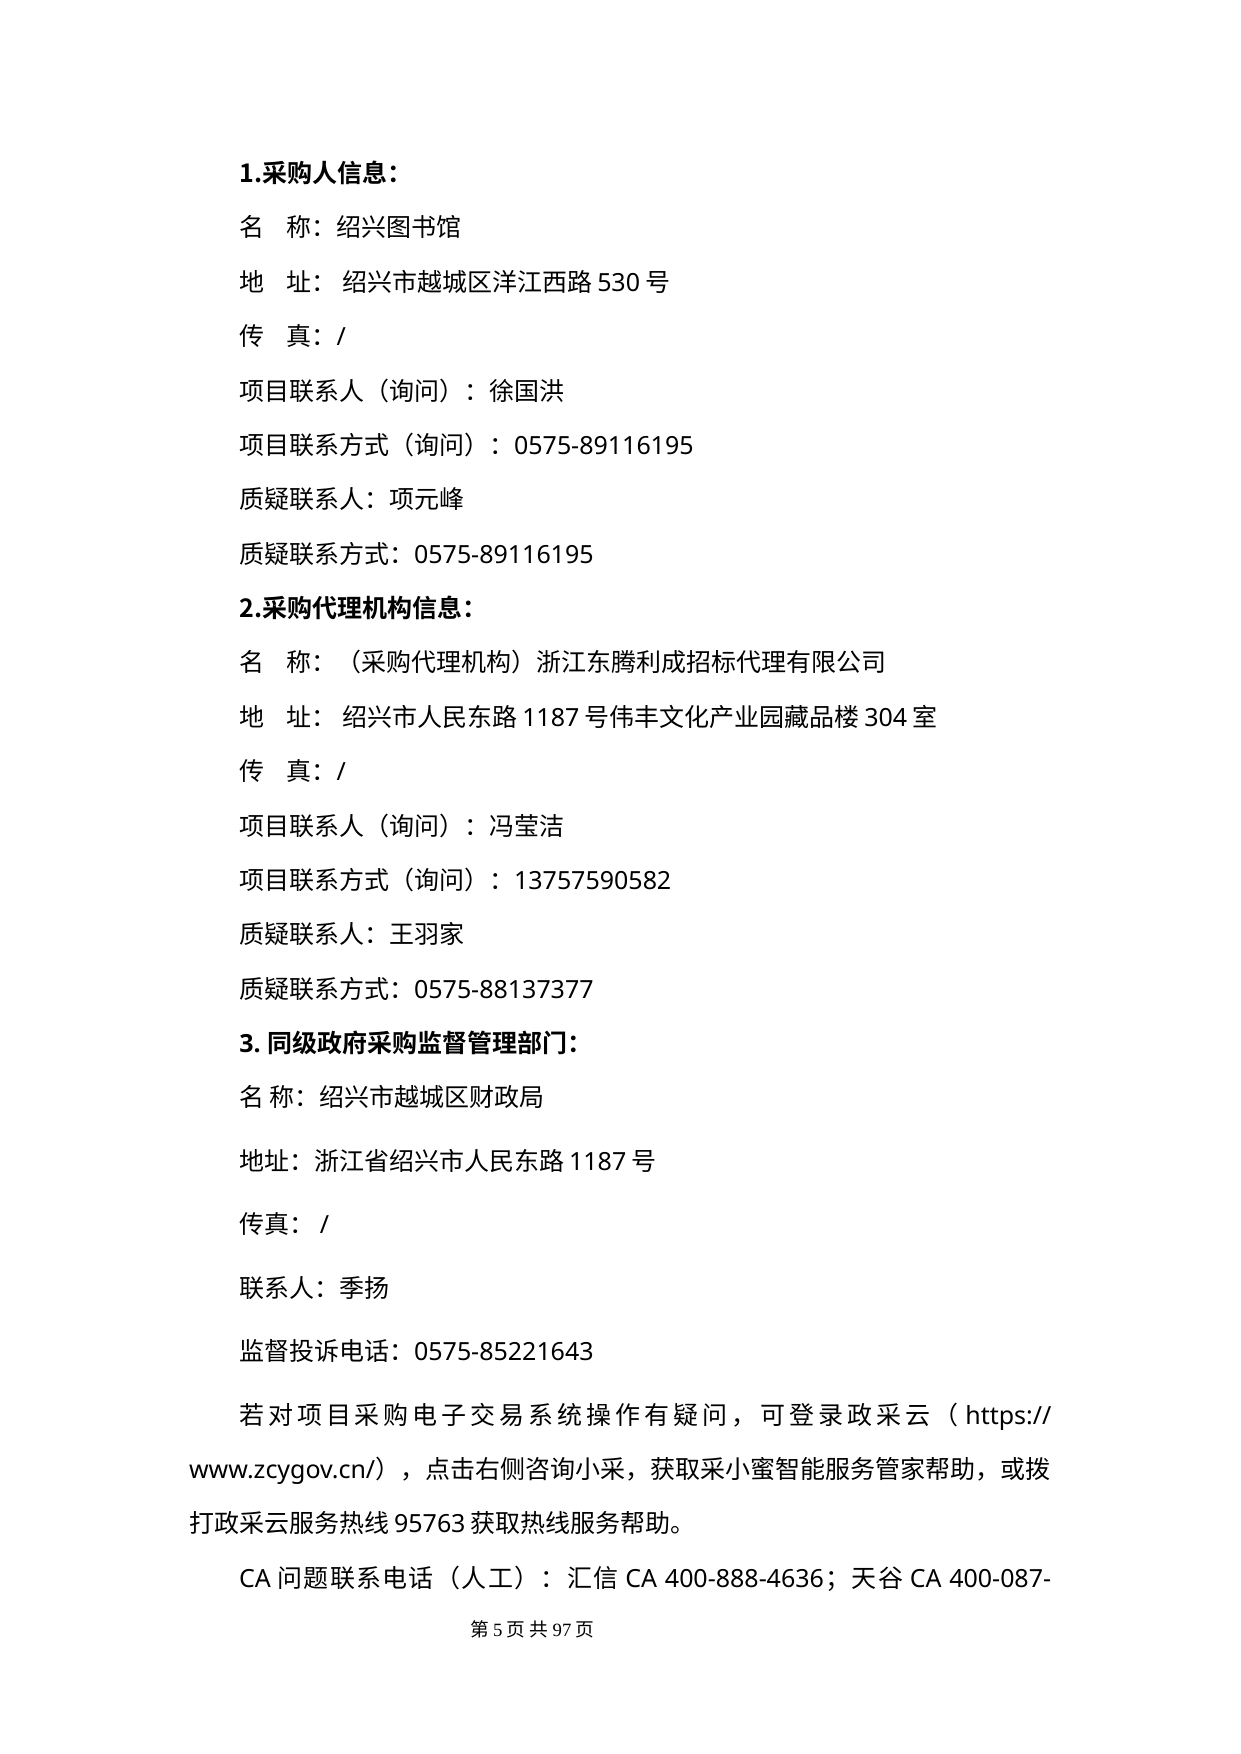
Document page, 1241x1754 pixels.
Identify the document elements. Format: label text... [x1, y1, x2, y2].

text 3. 同级政府采购监督管理部门： [189, 1023, 1051, 1060]
text 传真： / [189, 1205, 1051, 1241]
text 项目联系方式（询问）：13757590582 [189, 860, 1051, 897]
text 地址：浙江省绍兴市人民东路1187号 [189, 1141, 1051, 1178]
text 传 真：/ [189, 317, 1051, 353]
text 质疑联系人：项元峰 [189, 480, 1051, 516]
text 质疑联系方式：0575-88137377 [189, 969, 1051, 1005]
text 传 真：/ [189, 752, 1051, 788]
text 名 称：（采购代理机构）浙江东腾利成招标代理有限公司 [189, 643, 1051, 679]
text 名 称：绍兴图书馆 [189, 208, 1051, 244]
text 地 址： 绍兴市人民东路1187号伟丰文化产业园藏品楼304室 [189, 697, 1051, 733]
text 项目联系方式（询问）：0575-89116195 [189, 425, 1051, 462]
text 若对项目采购电子交易系统操作有疑问，可登录政采云（https://www.zcygov.cn/），点击右侧咨询小采，获取采小蜜智能服务管家帮助，或拨打政采云服务热线95763获取热线服务帮助。 [189, 1395, 1051, 1540]
subtitle 1.采购人信息： [189, 153, 1051, 190]
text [189, 1558, 1051, 1594]
text 联系人：季扬 [189, 1268, 1051, 1304]
text 名 称：绍兴市越城区财政局 [189, 1078, 1051, 1114]
text 地 址： 绍兴市越城区洋江西路530号 [189, 262, 1051, 298]
text 项目联系人（询问）：冯莹洁 [189, 806, 1051, 842]
subtitle 2.采购代理机构信息： [189, 588, 1051, 625]
text 项目联系人（询问）：徐国洪 [189, 371, 1051, 407]
text 监督投诉电话：0575-85221643 [189, 1332, 1051, 1368]
text 质疑联系人：王羽家 [189, 915, 1051, 951]
text 质疑联系方式：0575-89116195 [189, 534, 1051, 570]
